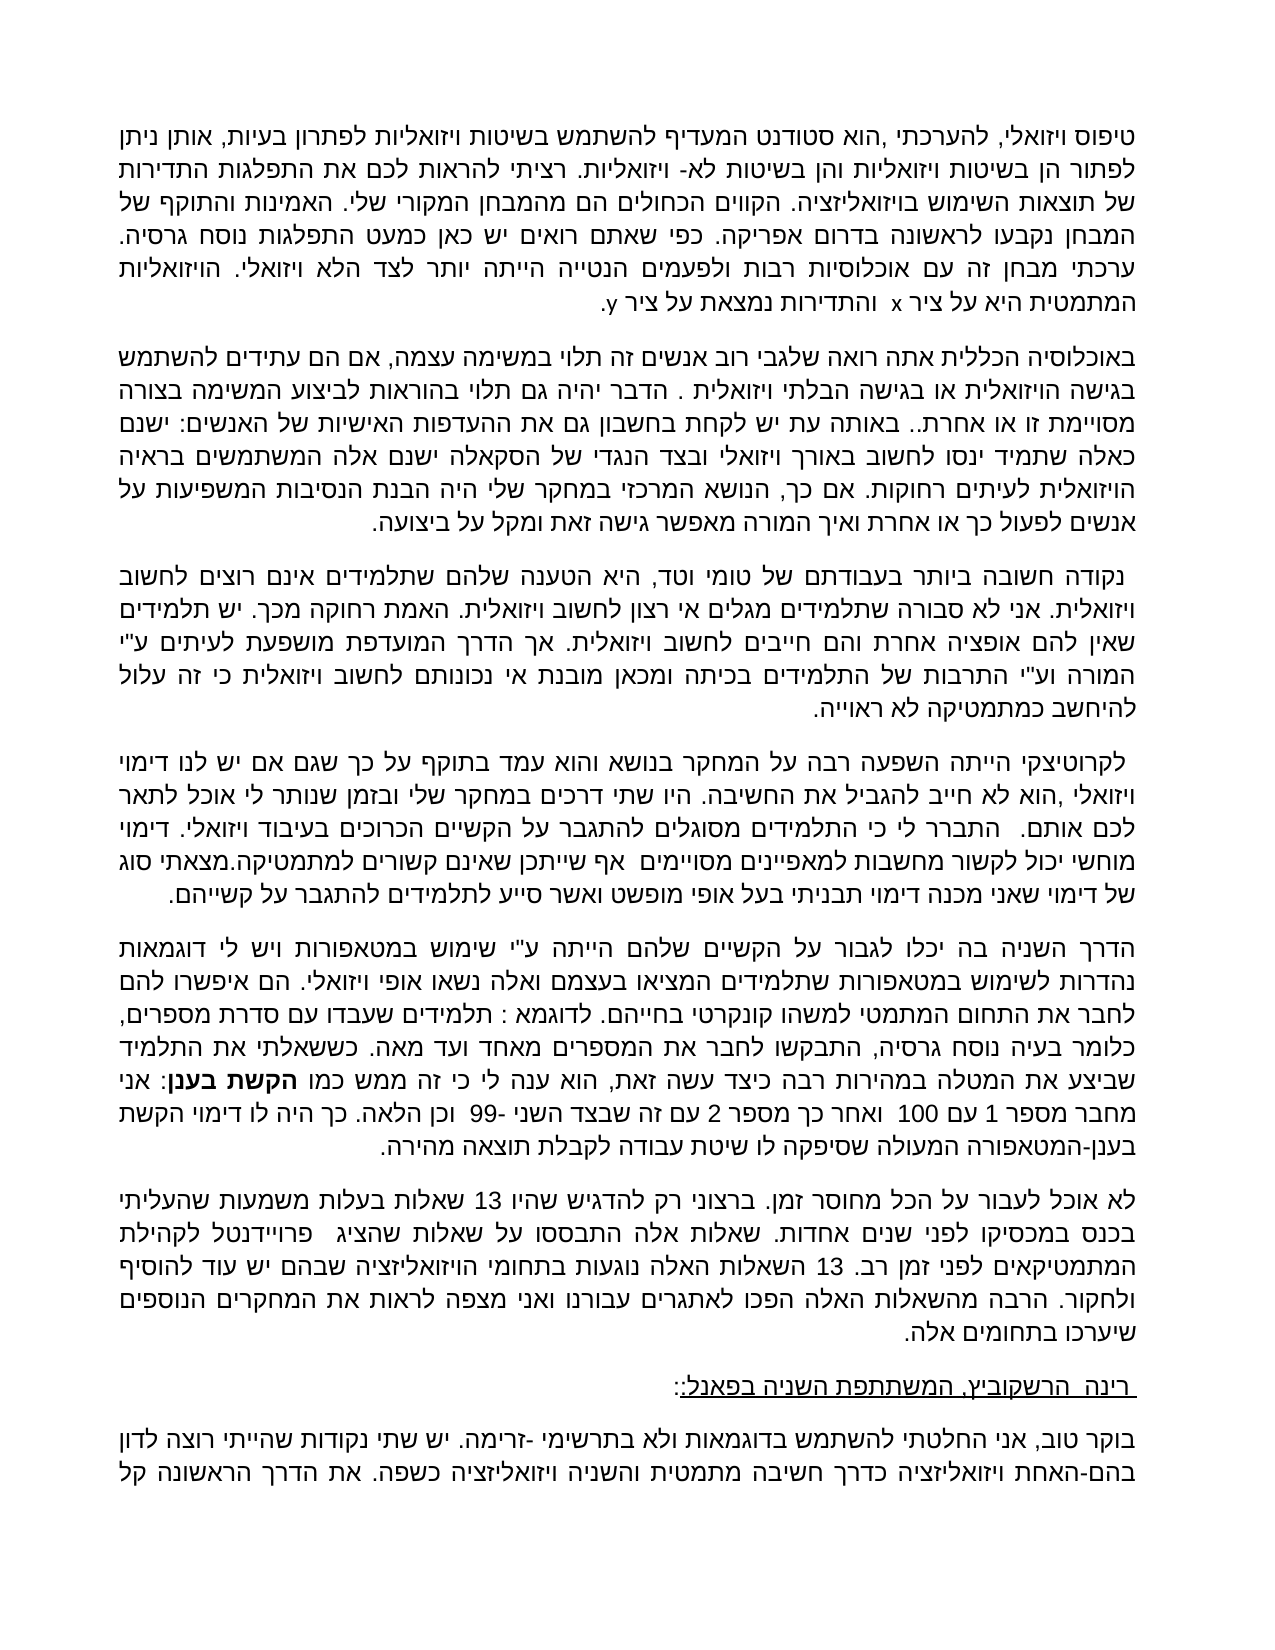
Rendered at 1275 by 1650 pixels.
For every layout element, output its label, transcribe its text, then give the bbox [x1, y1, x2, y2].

text רינה הרשקוביץ, המשתתפת השניה בפאנל:: [118, 1372, 1137, 1400]
text טיפוס ויזואלי, להערכתי ,הוא סטודנט המעדיף להשתמש בשיטות ויזואליות לפתרון בעיות, אותן ניתן לפתור הן בשיטות ויזואליות והן בשיטות לא- ויזואליות. רציתי להראות לכם את התפלגות התדירות של תוצאות השימוש בויזואליזציה. הקווים הכחולים הם מהמבחן המקורי שלי. האמינות והתוקף של המבחן נקבעו לראשונה בדרום אפריקה. כפי שאתם רואים יש כאן כמעט התפלגות נוסח גרסיה. ערכתי מבחן זה עם אוכלוסיות רבות ולפעמים הנטייה הייתה יותר לצד הלא ויזואלי. הויזואליות המתמטית היא על ציר x והתדירות נמצאת על ציר y. [118, 122, 1137, 317]
text לקרוטיצקי הייתה השפעה רבה על המחקר בנושא והוא עמד בתוקף על כך שגם אם יש לנו דימוי ויזואלי ,הוא לא חייב להגביל את החשיבה. היו שתי דרכים במחקר שלי ובזמן שנותר לי אוכל לתאר לכם אותם. התברר לי כי התלמידים מסוגלים להתגבר על הקשיים הכרוכים בעיבוד ויזואלי. דימוי מוחשי יכול לקשור מחשבות למאפיינים מסויימים אף שייתכן שאינם קשורים למתמטיקה.מצאתי סוג של דימוי שאני מכנה דימוי תבניתי בעל אופי מופשט ואשר סייע לתלמידים להתגבר על קשייהם. [118, 748, 1137, 908]
text הדרך השניה בה יכלו לגבור על הקשיים שלהם הייתה ע"י שימוש במטאפורות ויש לי דוגמאות נהדרות לשימוש במטאפורות שתלמידים המציאו בעצמם ואלה נשאו אופי ויזואלי. הם איפשרו להם לחבר את התחום המתמטי למשהו קונקרטי בחייהם. לדוגמא : תלמידים שעבדו עם סדרת מספרים, כלומר בעיה נוסח גרסיה, התבקשו לחבר את המספרים מאחד ועד מאה. כששאלתי את התלמיד שביצע את המטלה במהירות רבה כיצד עשה זאת, הוא ענה לי כי זה ממש כמו הקשת בענן: אני מחבר מספר 1 עם 100 ואחר כך מספר 2 עם זה שבצד השני -99 וכן הלאה. כך היה לו דימוי הקשת בענן-המטאפורה המעולה שסיפקה לו שיטת עבודה לקבלת תוצאה מהירה. [118, 934, 1137, 1161]
text באוכלוסיה הכללית אתה רואה שלגבי רוב אנשים זה תלוי במשימה עצמה, אם הם עתידים להשתמש בגישה הויזואלית או בגישה הבלתי ויזואלית . הדבר יהיה גם תלוי בהוראות לביצוע המשימה בצורה מסויימת זו או אחרת.. באותה עת יש לקחת בחשבון גם את ההעדפות האישיות של האנשים: ישנם כאלה שתמיד ינסו לחשוב באורך ויזואלי ובצד הנגדי של הסקאלה ישנם אלה המשתמשים בראיה הויזואלית לעיתים רחוקות. אם כך, הנושא המרכזי במחקר שלי היה הבנת הנסיבות המשפיעות על אנשים לפעול כך או אחרת ואיך המורה מאפשר גישה זאת ומקל על ביצועה. [118, 343, 1137, 537]
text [118, 1425, 1137, 1487]
text לא אוכל לעבור על הכל מחוסר זמן. ברצוני רק להדגיש שהיו 13 שאלות בעלות משמעות שהעליתי בכנס במכסיקו לפני שנים אחדות. שאלות אלה התבססו על שאלות שהציג פרויידנטל לקהילת המתמטיקאים לפני זמן רב. 13 השאלות האלה נוגעות בתחומי הויזואליזציה שבהם יש עוד להוסיף ולחקור. הרבה מהשאלות האלה הפכו לאתגרים עבורנו ואני מצפה לראות את המחקרים הנוספים שיערכו בתחומים אלה. [118, 1186, 1137, 1346]
text נקודה חשובה ביותר בעבודתם של טומי וטד, היא הטענה שלהם שתלמידים אינם רוצים לחשוב ויזואלית. אני לא סבורה שתלמידים מגלים אי רצון לחשוב ויזואלית. האמת רחוקה מכך. יש תלמידים שאין להם אופציה אחרת והם חייבים לחשוב ויזואלית. אך הדרך המועדפת מושפעת לעיתים ע"י המורה וע"י התרבות של התלמידים בכיתה ומכאן מובנת אי נכונותם לחשוב ויזואלית כי זה עלול להיחשב כמתמטיקה לא ראוייה. [118, 562, 1137, 723]
